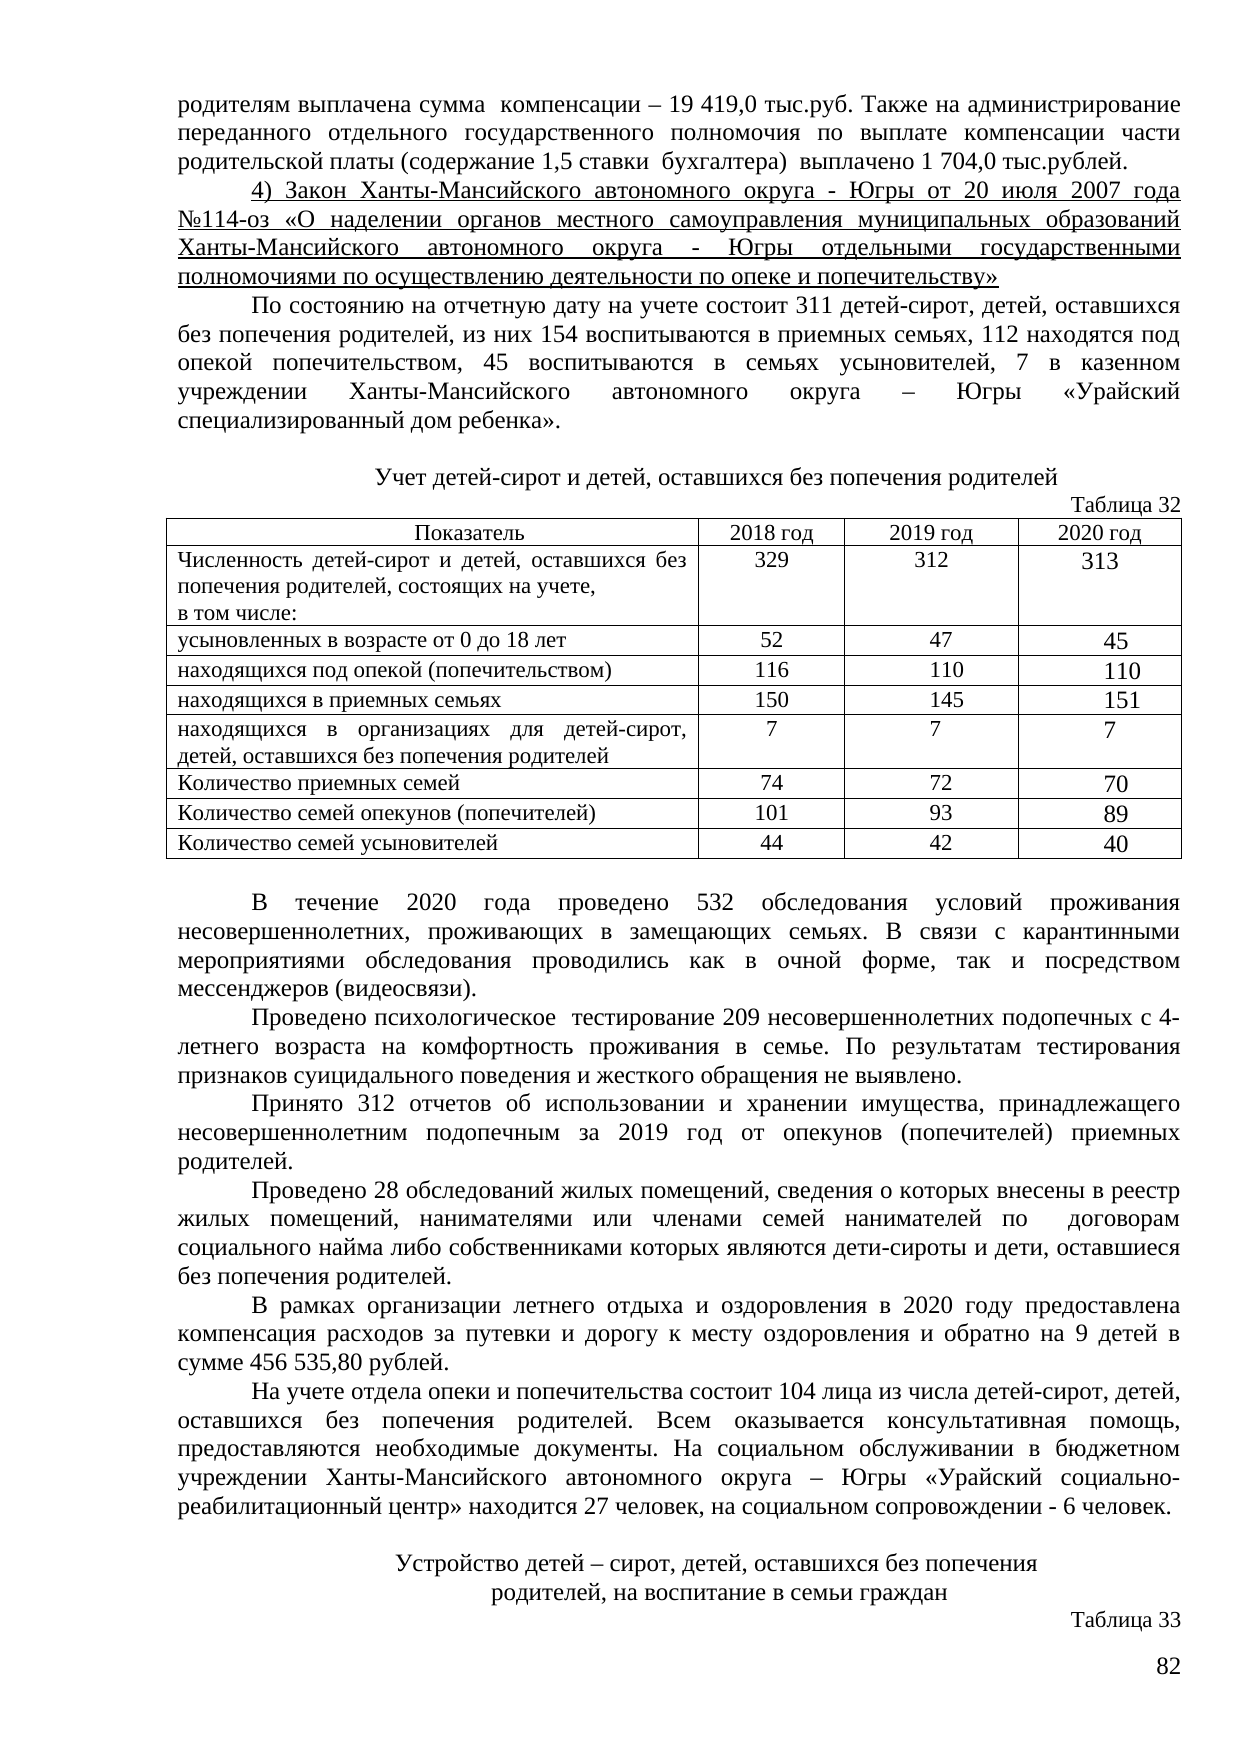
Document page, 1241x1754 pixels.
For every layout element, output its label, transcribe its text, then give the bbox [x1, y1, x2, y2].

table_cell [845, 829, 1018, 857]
text По состоянию на отчетную дату на учете состоит 311 детей-сирот, детей, оставшихся без попечения родителей, из них 154 воспитываются в приемных семьях, 112 находятся под опекой попечительством, 45 воспитываются в семьях усыновителей, 7 в казенном учреждении Ханты-Мансийского автономного округа – Югры «Урайский специализированный дом ребенка». [177, 290, 1181, 434]
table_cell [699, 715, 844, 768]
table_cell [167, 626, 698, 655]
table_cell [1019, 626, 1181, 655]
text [177, 89, 1181, 175]
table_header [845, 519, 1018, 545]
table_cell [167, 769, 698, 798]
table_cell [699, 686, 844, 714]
title 4) Закон Ханты-Мансийского автономного округа - Югры от 20 июля 2007 года №114-оз «О наделении органов местного самоуправления муниципальных образований Ханты-Мансийского автономного округа - Югры отдельными государственными полномочиями по осуществлению деятельности по опеке и попечительству» [177, 175, 1181, 229]
text Проведено 28 обследований жилых помещений, сведения о которых внесены в реестр жилых помещений, нанимателями или членами семей нанимателей по договорам социального найма либо собственниками которых являются дети-сироты и дети, оставшиеся без попечения родителей. [177, 1175, 1181, 1290]
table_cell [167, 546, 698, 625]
title 4) Закон Ханты-Мансийского автономного округа - Югры от 20 июля 2007 года №114-оз «О наделении органов местного самоуправления муниципальных образований Ханты-Мансийского автономного округа - Югры отдельными государственными полномочиями по осуществлению деятельности по опеке и попечительству» [177, 230, 1181, 257]
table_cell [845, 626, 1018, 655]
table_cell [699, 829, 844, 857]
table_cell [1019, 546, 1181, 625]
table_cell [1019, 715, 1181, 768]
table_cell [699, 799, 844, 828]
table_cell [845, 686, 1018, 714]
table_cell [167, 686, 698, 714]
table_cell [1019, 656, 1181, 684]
text Устройство детей – сирот, детей, оставшихся без попечения [177, 1548, 1181, 1577]
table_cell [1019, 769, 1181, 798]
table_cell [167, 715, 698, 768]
text В течение 2020 года проведено 532 обследования условий проживания несовершеннолетних, проживающих в замещающих семьях. В связи с карантинными мероприятиями обследования проводились как в очной форме, так и посредством мессенджеров (видеосвязи). [177, 887, 1181, 1002]
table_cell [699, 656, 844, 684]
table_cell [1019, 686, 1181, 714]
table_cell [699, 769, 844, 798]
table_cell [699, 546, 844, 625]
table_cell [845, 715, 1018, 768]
text В рамках организации летнего отдыха и оздоровления в 2020 году предоставлена компенсация расходов за путевки и дорогу к месту оздоровления и обратно на 9 детей в сумме 456 535,80 рублей. [177, 1290, 1181, 1376]
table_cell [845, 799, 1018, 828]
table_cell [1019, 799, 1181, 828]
title 4) Закон Ханты-Мансийского автономного округа - Югры от 20 июля 2007 года №114-оз «О наделении органов местного самоуправления муниципальных образований Ханты-Мансийского автономного округа - Югры отдельными государственными полномочиями по осуществлению деятельности по опеке и попечительству» [177, 258, 1181, 290]
text Учет детей-сирот и детей, оставшихся без попечения родителей [177, 462, 1181, 491]
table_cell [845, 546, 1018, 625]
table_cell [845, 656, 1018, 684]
text На учете отдела опеки и попечительства состоит 104 лица из числа детей-сирот, детей, оставшихся без попечения родителей. Всем оказывается консультативная помощь, предоставляются необходимые документы. На социальном обслуживании в бюджетном учреждении Ханты-Мансийского автономного округа – Югры «Урайский социально-реабилитационный центр» находится 27 человек, на социальном сопровождении - 6 человек. [177, 1376, 1181, 1520]
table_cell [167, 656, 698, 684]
text Таблица 32 [177, 491, 1181, 517]
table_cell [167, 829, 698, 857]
text Принято 312 отчетов об использовании и хранении имущества, принадлежащего несовершеннолетним подопечным за 2019 год от опекунов (попечителей) приемных родителей. [177, 1088, 1181, 1175]
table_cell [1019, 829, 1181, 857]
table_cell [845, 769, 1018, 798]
text Проведено психологическое тестирование 209 несовершеннолетних подопечных с 4-летнего возраста на комфортность проживания в семье. По результатам тестирования признаков суицидального поведения и жесткого обращения не выявлено. [177, 1002, 1181, 1088]
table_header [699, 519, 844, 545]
text Таблица 33 [177, 1606, 1181, 1632]
text родителей, на воспитание в семьи граждан [177, 1577, 1181, 1606]
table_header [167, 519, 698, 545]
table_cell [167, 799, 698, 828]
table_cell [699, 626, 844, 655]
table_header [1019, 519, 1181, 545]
